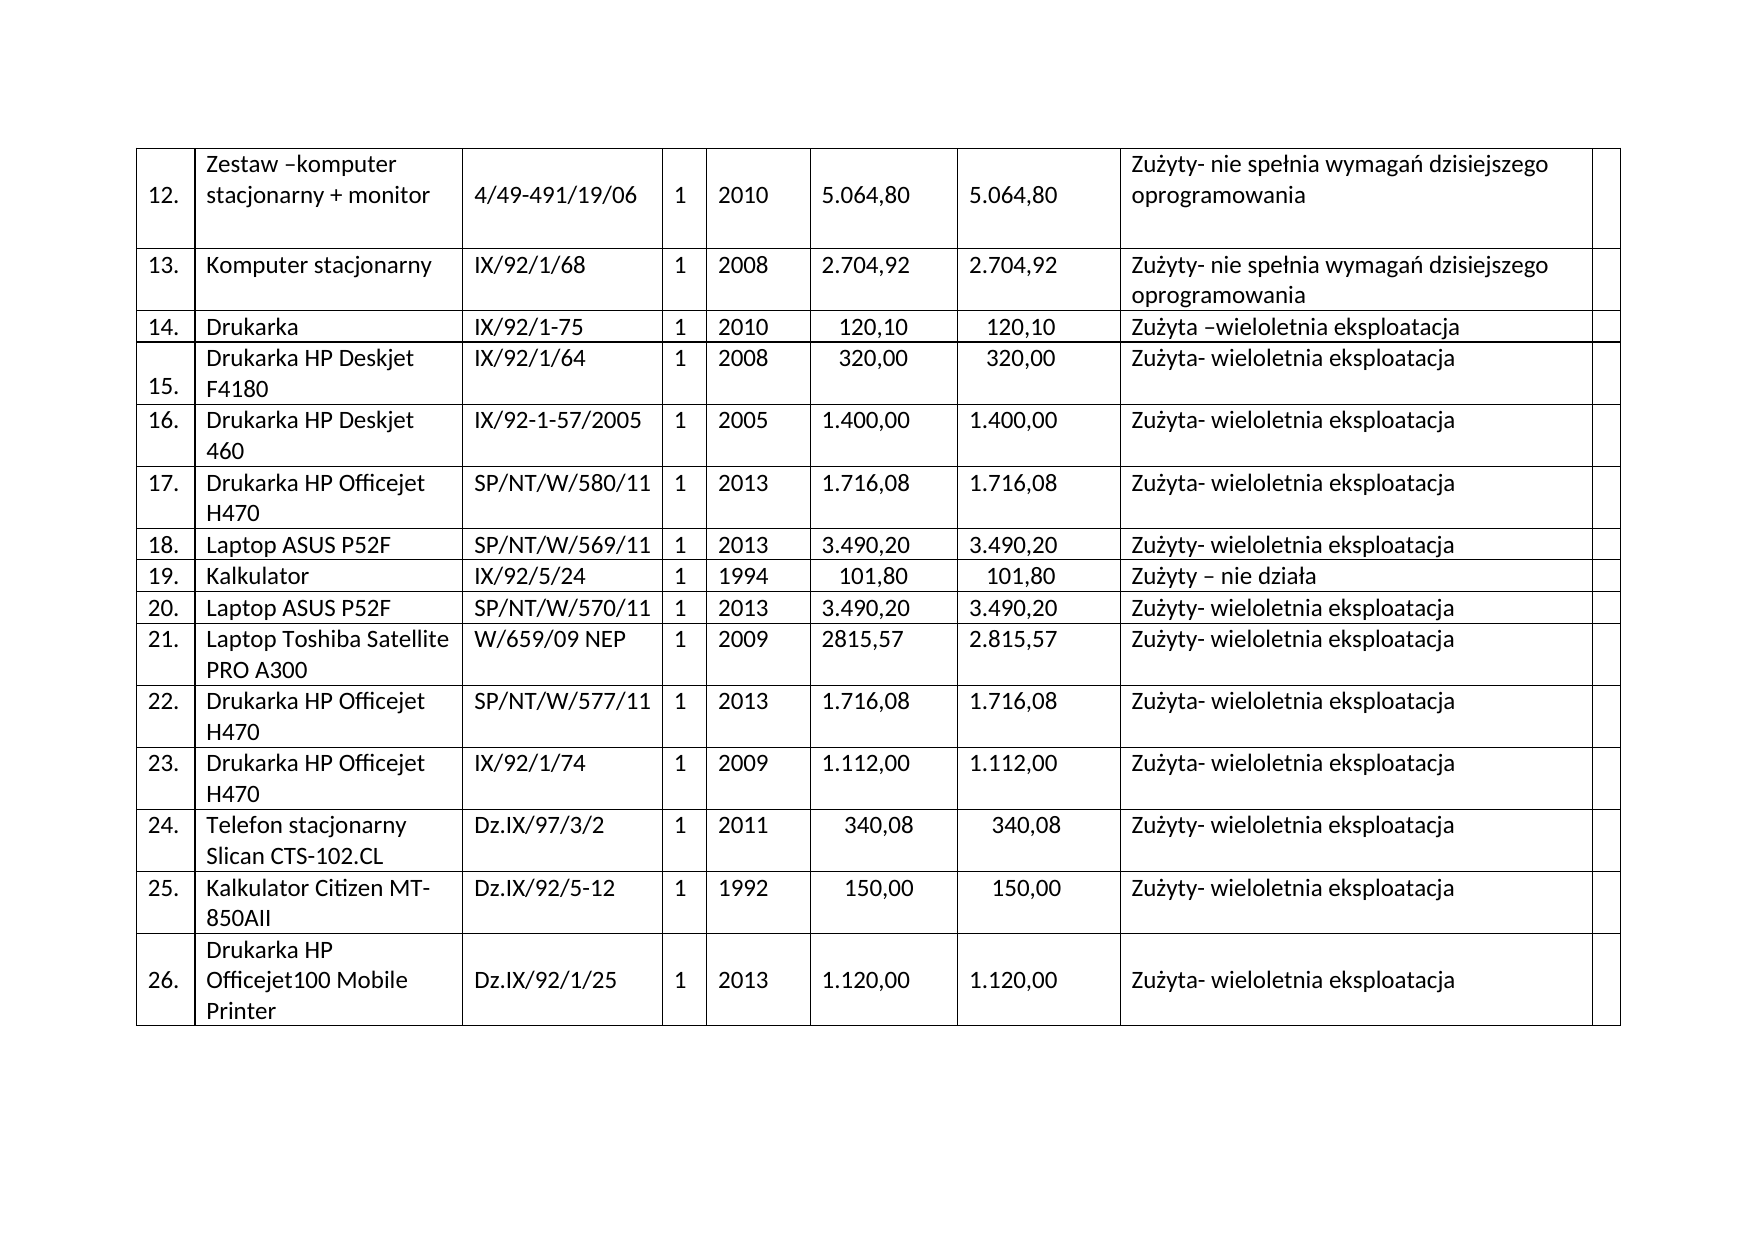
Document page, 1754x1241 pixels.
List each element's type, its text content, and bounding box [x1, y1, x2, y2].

table_cell [1593, 343, 1620, 403]
table_cell IX/92/1/68 [463, 249, 662, 310]
table_cell [1593, 748, 1620, 809]
table_cell 1 [663, 467, 706, 528]
table_cell 1 [663, 810, 706, 871]
table_cell 22. [137, 686, 194, 747]
table_cell Kalkulator [196, 560, 462, 591]
table_cell [1593, 624, 1620, 684]
table_cell 2010 [707, 311, 810, 341]
table_cell 3.490,20 [958, 592, 1120, 622]
table_cell Zużyty- wieloletnia eksploatacja [1121, 810, 1592, 871]
table_cell 26. [137, 934, 194, 1025]
table_cell 1 [663, 624, 706, 684]
table_cell 20. [137, 592, 194, 622]
table_cell 1.112,00 [958, 748, 1120, 809]
table_cell 2008 [707, 249, 810, 310]
table_cell 1 [663, 934, 706, 1025]
table_cell Telefon stacjonarny Slican CTS-102.CL [196, 810, 462, 871]
table_cell 2008 [707, 343, 810, 403]
table_cell IX/92/1/64 [463, 343, 662, 403]
table_cell Drukarka [196, 311, 462, 341]
table_cell 2005 [707, 405, 810, 466]
table_cell 150,00 [811, 872, 957, 933]
table_cell 1 [663, 560, 706, 591]
table_cell 101,80 [958, 560, 1120, 591]
table_cell 1 [663, 686, 706, 747]
table_cell 2011 [707, 810, 810, 871]
table_cell [1593, 934, 1620, 1025]
table_cell 2.704,92 [811, 249, 957, 310]
table_cell 1 [663, 249, 706, 310]
table_cell 2013 [707, 686, 810, 747]
table_cell Drukarka HP Officejet H470 [196, 748, 462, 809]
table_cell 2013 [707, 934, 810, 1025]
table_cell 2013 [707, 467, 810, 528]
table_cell Komputer stacjonarny [196, 249, 462, 310]
table_cell Zużyty- wieloletnia eksploatacja [1121, 529, 1592, 559]
table_cell 1.716,08 [958, 686, 1120, 747]
table_cell 120,10 [811, 311, 957, 341]
table_cell Zestaw –komputer stacjonarny + monitor [196, 149, 462, 248]
table_cell SP/NT/W/570/11 [463, 592, 662, 622]
table_cell IX/92/1-75 [463, 311, 662, 341]
table_cell [1593, 249, 1620, 310]
table_cell [1593, 311, 1620, 341]
table_cell 1 [663, 311, 706, 341]
table_cell 17. [137, 467, 194, 528]
table_cell 1 [663, 343, 706, 403]
table_cell 1.716,08 [811, 686, 957, 747]
table_cell 1 [663, 592, 706, 622]
table_cell 2009 [707, 624, 810, 684]
table_cell Laptop ASUS P52F [196, 529, 462, 559]
table_cell 1.120,00 [811, 934, 957, 1025]
table_cell Zużyta –wieloletnia eksploatacja [1121, 311, 1592, 341]
table_cell 1 [663, 529, 706, 559]
table_cell 25. [137, 872, 194, 933]
table_cell 1.400,00 [811, 405, 957, 466]
table_cell 2.815,57 [958, 624, 1120, 684]
table_cell 1992 [707, 872, 810, 933]
table_cell Laptop ASUS P52F [196, 592, 462, 622]
table_cell Zużyta- wieloletnia eksploatacja [1121, 748, 1592, 809]
table_cell Zużyty – nie działa [1121, 560, 1592, 591]
table_cell 19. [137, 560, 194, 591]
table_cell 2013 [707, 529, 810, 559]
table_cell Drukarka HP Officejet H470 [196, 686, 462, 747]
table_cell 16. [137, 405, 194, 466]
table_cell 1.716,08 [958, 467, 1120, 528]
table_cell [1593, 149, 1620, 248]
table_cell Zużyta- wieloletnia eksploatacja [1121, 934, 1592, 1025]
table_cell Zużyty- nie spełnia wymagań dzisiejszego oprogramowania [1121, 149, 1592, 248]
table_cell Zużyta- wieloletnia eksploatacja [1121, 467, 1592, 528]
table_cell Zużyty- wieloletnia eksploatacja [1121, 624, 1592, 684]
table_cell 14. [137, 311, 194, 341]
table_cell 13. [137, 249, 194, 310]
table_cell Zużyta- wieloletnia eksploatacja [1121, 686, 1592, 747]
table_cell Drukarka HP Deskjet F4180 [196, 343, 462, 403]
table_cell [1593, 686, 1620, 747]
table_cell 1.120,00 [958, 934, 1120, 1025]
table_cell SP/NT/W/580/11 [463, 467, 662, 528]
table_cell [1593, 560, 1620, 591]
table_cell 5.064,80 [811, 149, 957, 248]
table_cell 24. [137, 810, 194, 871]
table_cell 23. [137, 748, 194, 809]
table_cell 150,00 [958, 872, 1120, 933]
table_cell 4/49-491/19/06 [463, 149, 662, 248]
table_cell Zużyty- wieloletnia eksploatacja [1121, 592, 1592, 622]
table_cell Zużyty- nie spełnia wymagań dzisiejszego oprogramowania [1121, 249, 1592, 310]
table_cell Dz.IX/97/3/2 [463, 810, 662, 871]
table_cell Zużyty- wieloletnia eksploatacja [1121, 872, 1592, 933]
table_cell Drukarka HP Officejet H470 [196, 467, 462, 528]
table_cell SP/NT/W/569/11 [463, 529, 662, 559]
table_cell IX/92-1-57/2005 [463, 405, 662, 466]
table_cell Kalkulator Citizen MT-850AII [196, 872, 462, 933]
table_cell Zużyta- wieloletnia eksploatacja [1121, 343, 1592, 403]
table_cell 320,00 [811, 343, 957, 403]
table_cell W/659/09 NEP [463, 624, 662, 684]
table_cell 1.400,00 [958, 405, 1120, 466]
table_cell [1593, 405, 1620, 466]
table_cell 3.490,20 [811, 592, 957, 622]
table_cell Dz.IX/92/5-12 [463, 872, 662, 933]
table_cell Zużyta- wieloletnia eksploatacja [1121, 405, 1592, 466]
table_cell Drukarka HP Officejet100 Mobile Printer [196, 934, 462, 1025]
table_cell 5.064,80 [958, 149, 1120, 248]
table_cell 1.716,08 [811, 467, 957, 528]
table_cell [1593, 467, 1620, 528]
table_cell [1593, 529, 1620, 559]
table_cell 1 [663, 748, 706, 809]
table_cell [1593, 810, 1620, 871]
table_cell 1 [663, 405, 706, 466]
table_cell 18. [137, 529, 194, 559]
table_cell IX/92/1/74 [463, 748, 662, 809]
table_cell 2.704,92 [958, 249, 1120, 310]
table_cell 340,08 [811, 810, 957, 871]
table_cell SP/NT/W/577/11 [463, 686, 662, 747]
table_cell 320,00 [958, 343, 1120, 403]
table_cell [1593, 592, 1620, 622]
table_cell 120,10 [958, 311, 1120, 341]
table_cell 3.490,20 [811, 529, 957, 559]
table_cell 2010 [707, 149, 810, 248]
table_cell 21. [137, 624, 194, 684]
table_cell IX/92/5/24 [463, 560, 662, 591]
table_cell 1994 [707, 560, 810, 591]
table_cell Drukarka HP Deskjet 460 [196, 405, 462, 466]
table_cell 1 [663, 872, 706, 933]
table_cell [1593, 872, 1620, 933]
table_cell 340,08 [958, 810, 1120, 871]
table_cell Dz.IX/92/1/25 [463, 934, 662, 1025]
table_cell Laptop Toshiba Satellite PRO A300 [196, 624, 462, 684]
table_cell 1 [663, 149, 706, 248]
table_cell 2013 [707, 592, 810, 622]
table_cell 12. [137, 149, 194, 248]
table_cell 101,80 [811, 560, 957, 591]
table_cell 2009 [707, 748, 810, 809]
table_cell 1.112,00 [811, 748, 957, 809]
table_cell 2815,57 [811, 624, 957, 684]
table_cell 3.490,20 [958, 529, 1120, 559]
table_cell 15. [137, 343, 194, 403]
